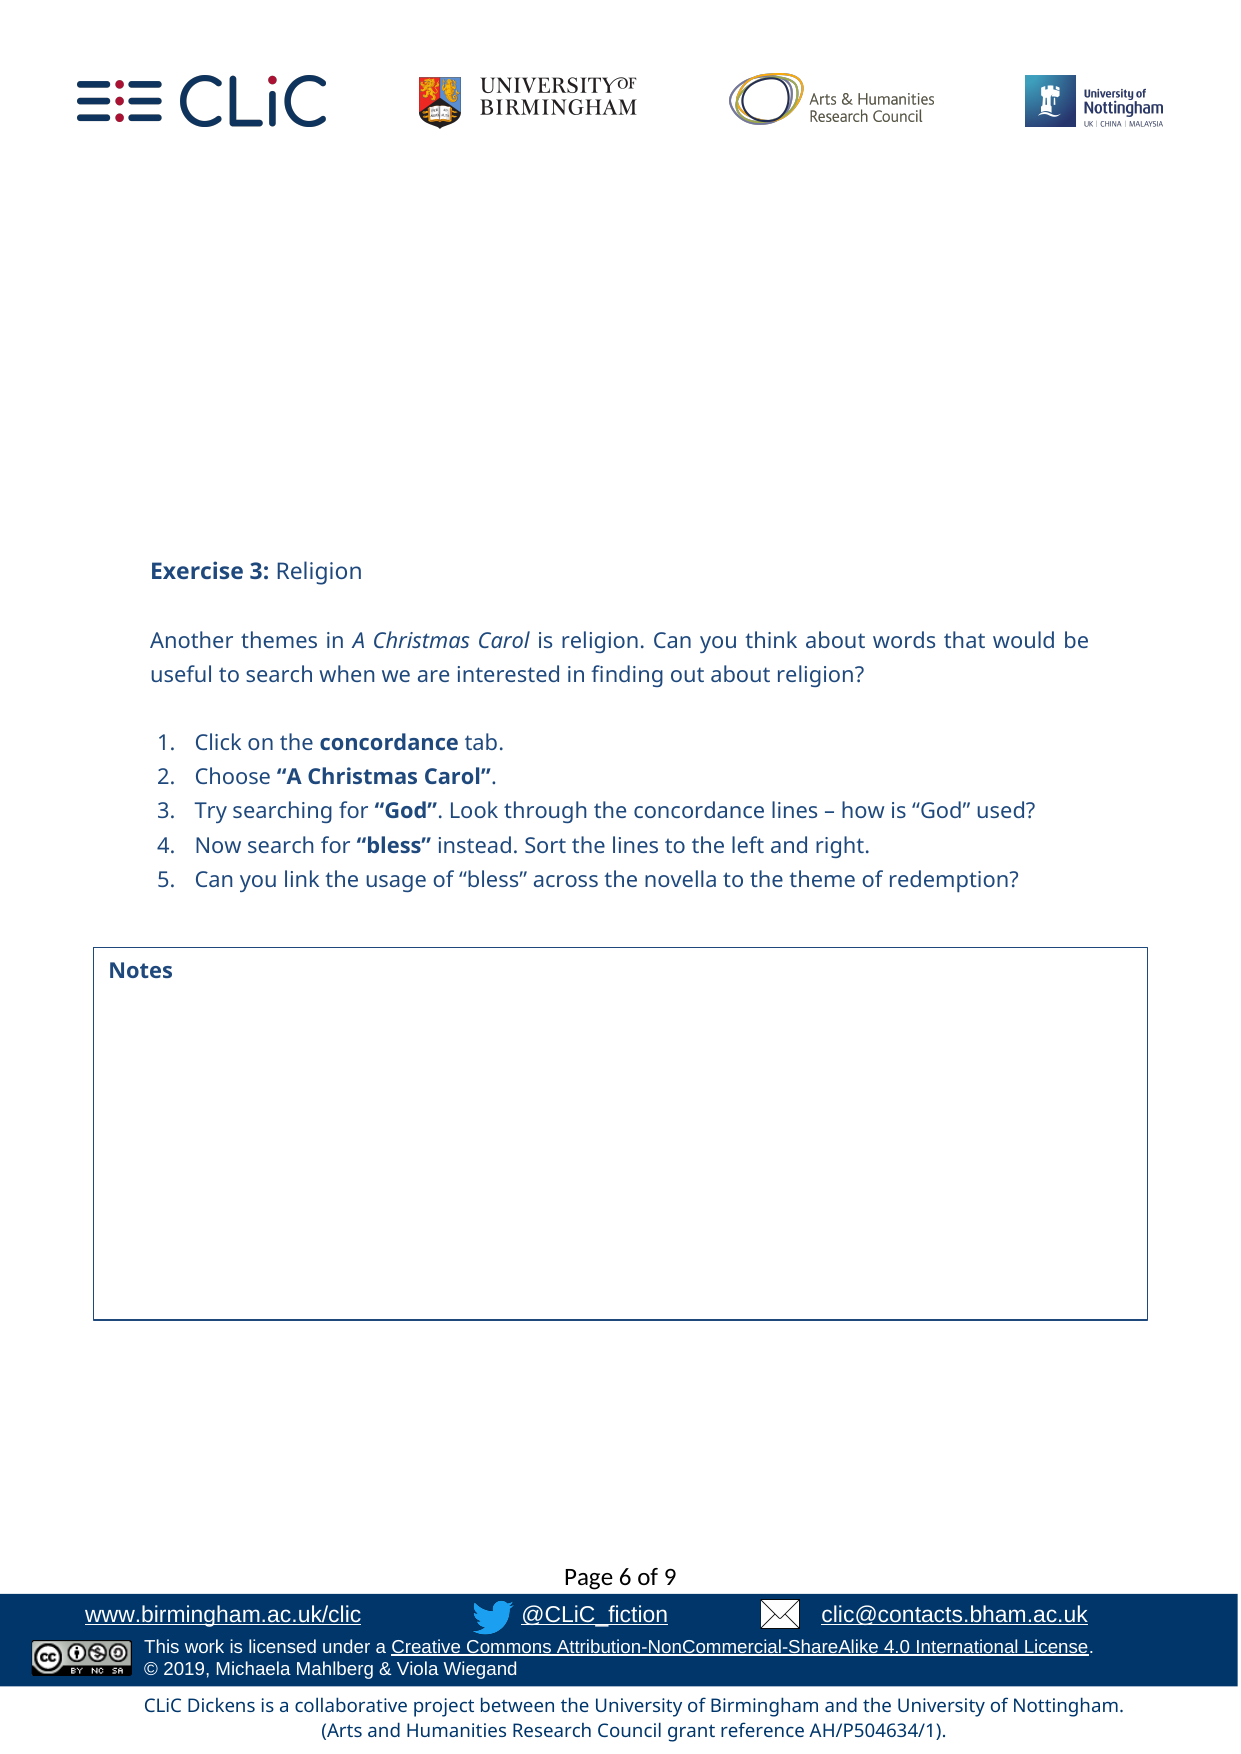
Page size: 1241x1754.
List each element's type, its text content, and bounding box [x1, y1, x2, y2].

text Another themes in A Christmas Carol is religion. Can you think about words that would be useful to search when we are interested in finding out about religion? [150, 625, 1090, 689]
picture [419, 77, 637, 129]
picture [1025, 75, 1163, 127]
list Try searching for “God”. Look through the concordance lines – how is “God” used? [157, 796, 1090, 825]
picture [459, 1584, 527, 1651]
picture [729, 73, 934, 125]
list Click on the concordance tab. [157, 727, 1090, 757]
picture [77, 75, 326, 127]
picture [31, 1640, 132, 1676]
list Now search for “bless” instead. Sort the lines to the left and right. [157, 830, 1090, 859]
list Can you link the usage of “bless” across the novella to the theme of redemption? [157, 864, 1090, 894]
list Choose “A Christmas Carol”. [157, 761, 1090, 791]
picture [760, 1599, 800, 1629]
text Exercise 3: Religion [150, 554, 1090, 586]
